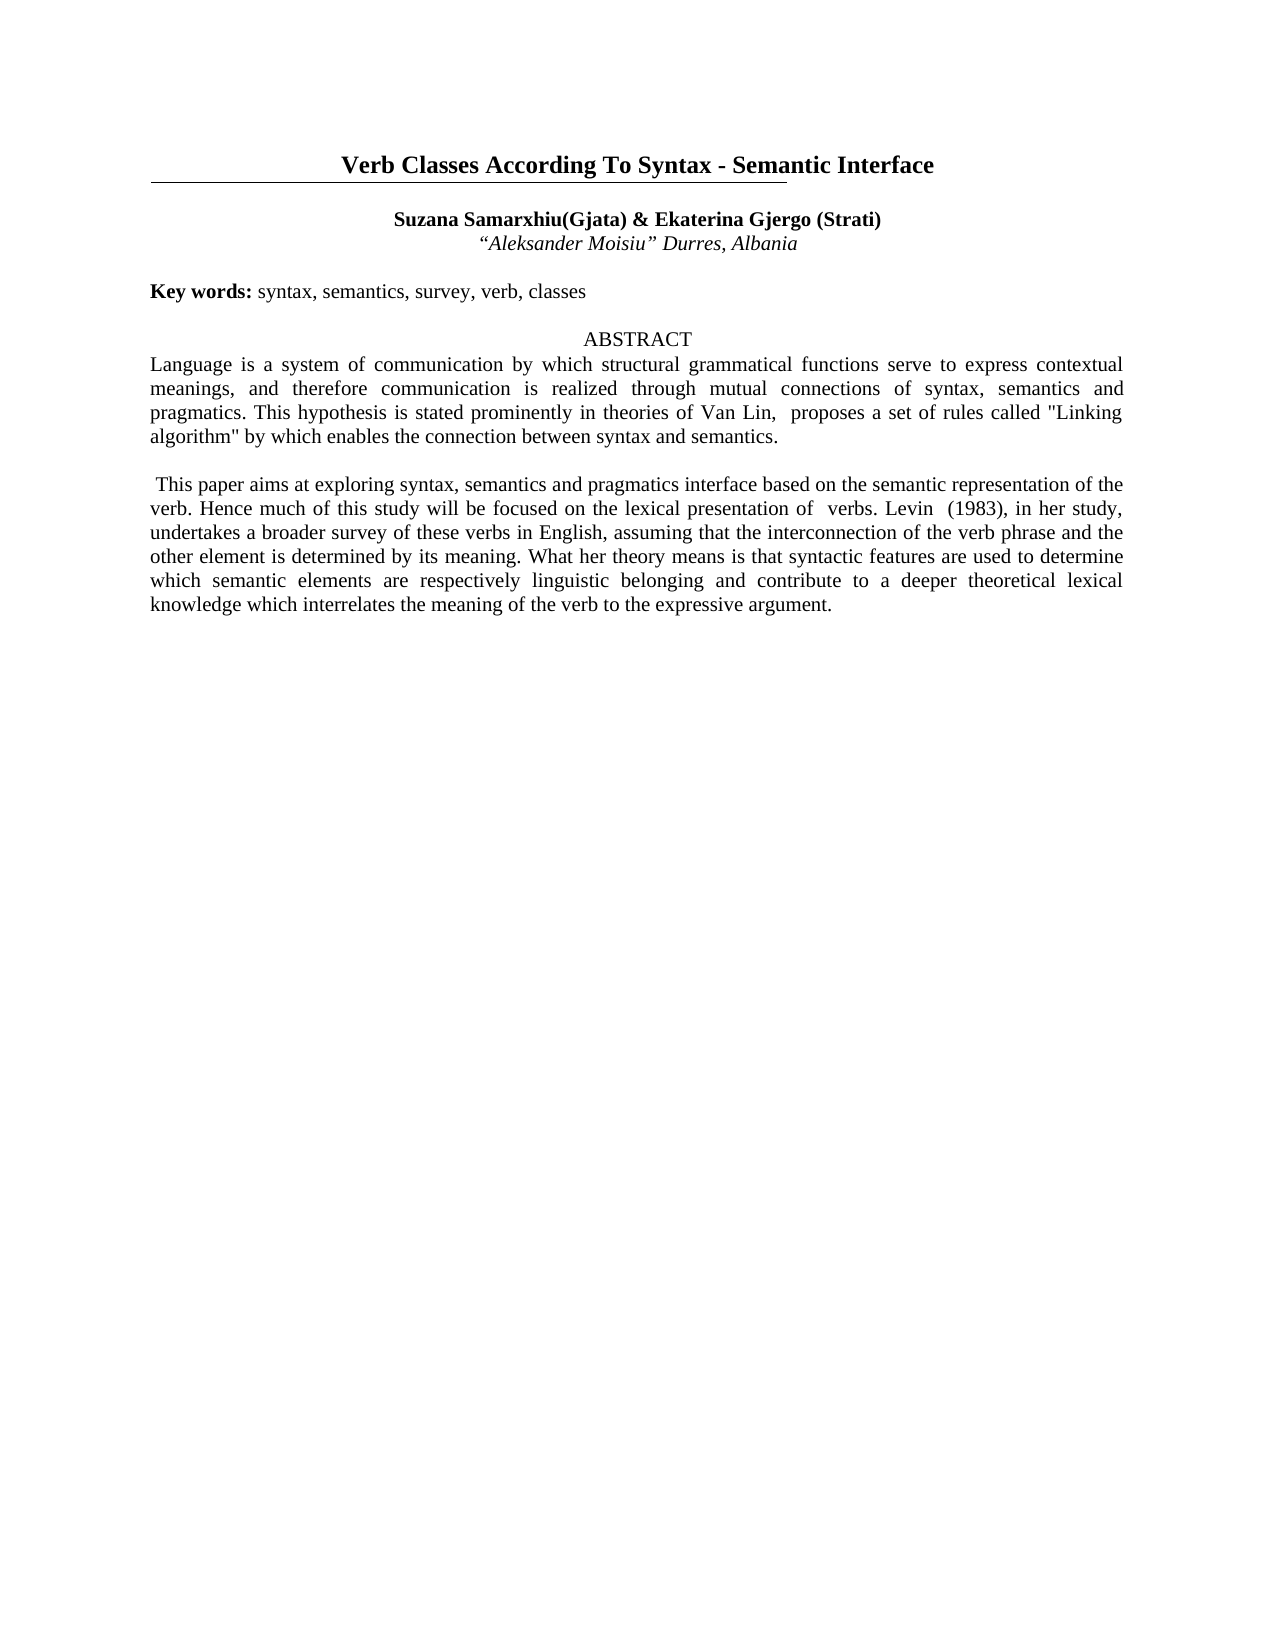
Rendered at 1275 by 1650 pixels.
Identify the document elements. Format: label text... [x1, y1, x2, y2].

subtitle Verb Classes According To Syntax - Semantic Interface [150, 150, 1125, 179]
text Key words: syntax, semantics, survey, verb, classes [150, 279, 1125, 303]
text ABSTRACT [150, 327, 1125, 351]
text This paper aims at exploring syntax, semantics and pragmatics interface based on the semantic representation of the verb. Hence much of this study will be focused on the lexical presentation of verbs. Levin (1983), in her study, undertakes a broader survey of these verbs in English, assuming that the interconnection of the verb phrase and the other element is determined by its meaning. What her theory means is that syntactic features are used to determine which semantic elements are respectively linguistic belonging and contribute to a deeper theoretical lexical knowledge which interrelates the meaning of the verb to the expressive argument. [150, 472, 1125, 616]
text Suzana Samarxhiu(Gjata) & Ekaterina Gjergo (Strati) [150, 207, 1125, 231]
text Language is a system of communication by which structural grammatical functions serve to express contextual meanings, and therefore communication is realized through mutual connections of syntax, semantics and pragmatics. This hypothesis is stated prominently in theories of Van Lin, proposes a set of rules called "Linking algorithm" by which enables the connection between syntax and semantics. [150, 351, 1125, 448]
text “Aleksander Moisiu” Durres, Albania [150, 231, 1125, 255]
